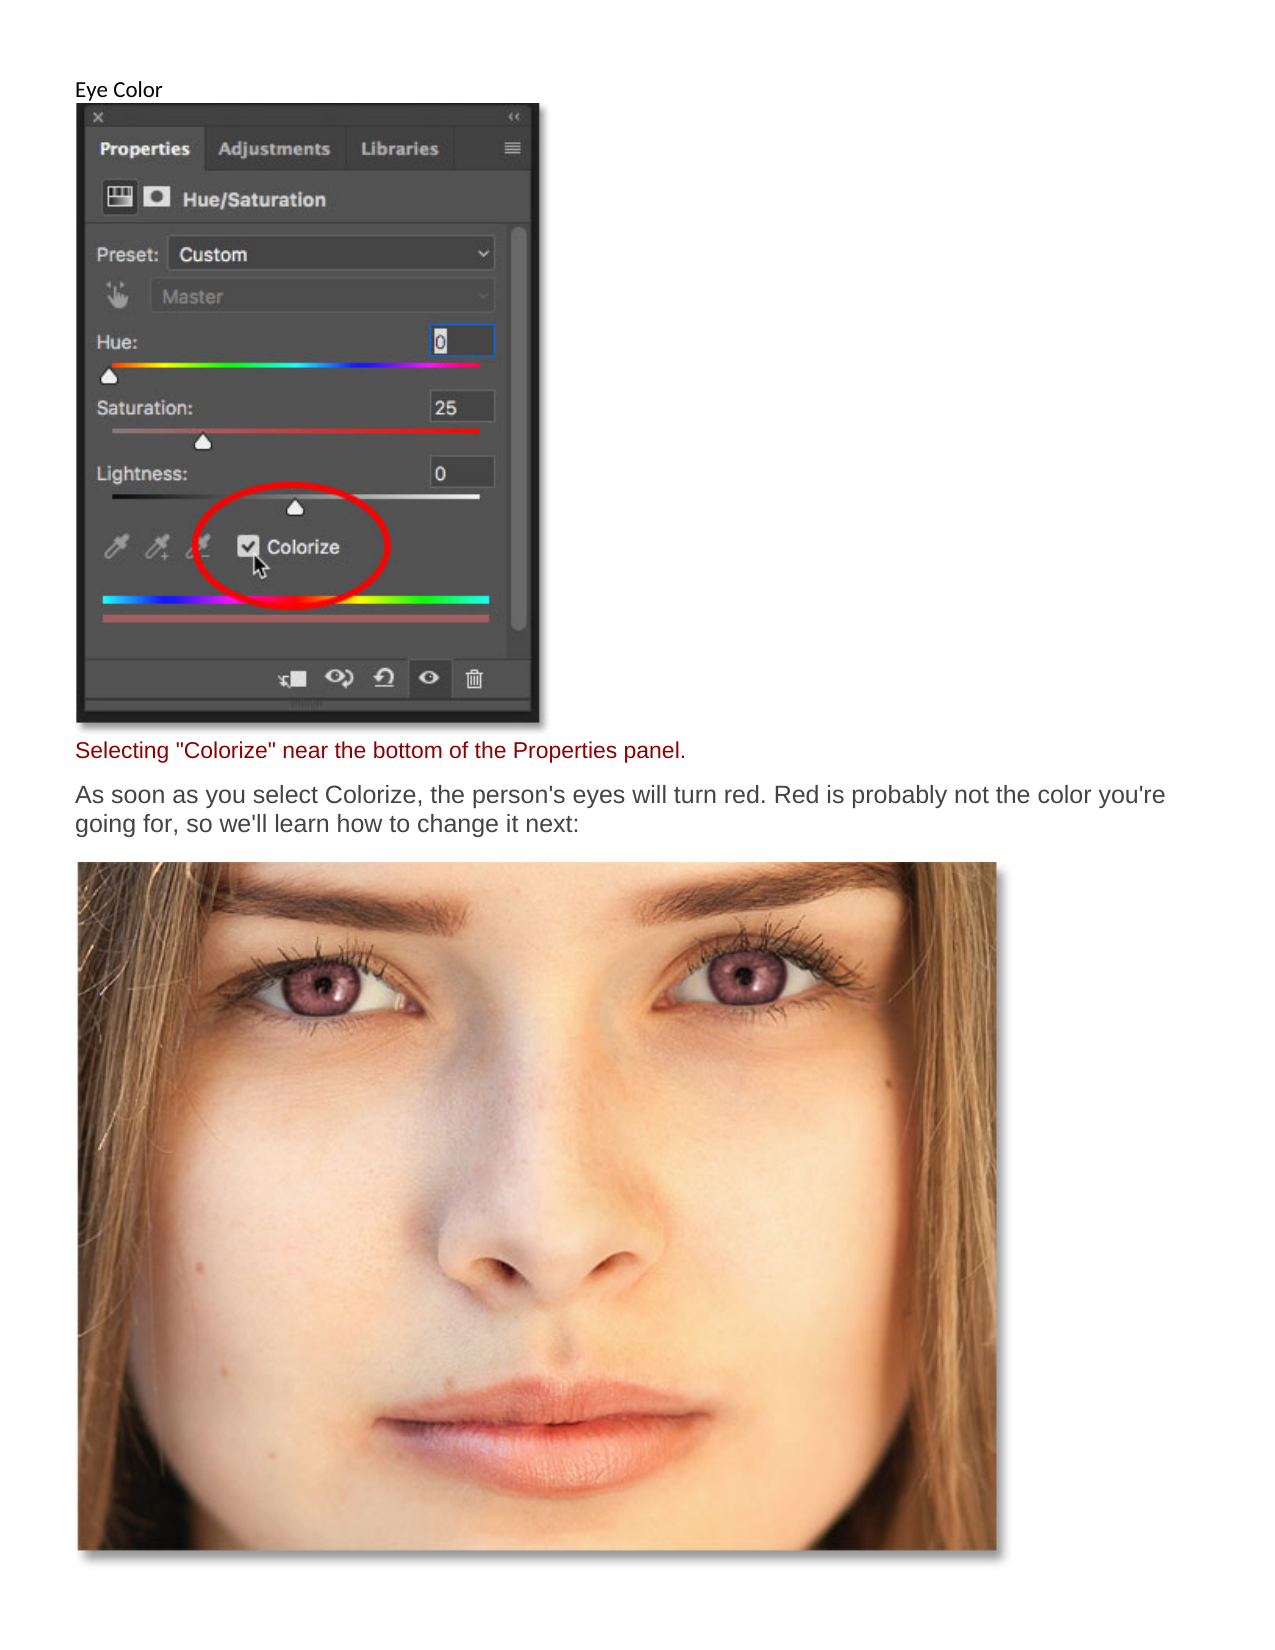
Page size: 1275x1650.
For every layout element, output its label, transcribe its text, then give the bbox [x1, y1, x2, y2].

picture [75, 862, 1014, 1571]
picture [75, 103, 552, 737]
text As soon as you select Colorize, the person's eyes will turn red. Red is probably not the color you're going for, so we'll learn how to change it next: [75, 780, 1200, 838]
text Selecting "Colorize" near the bottom of the Properties panel. [75, 737, 1200, 763]
